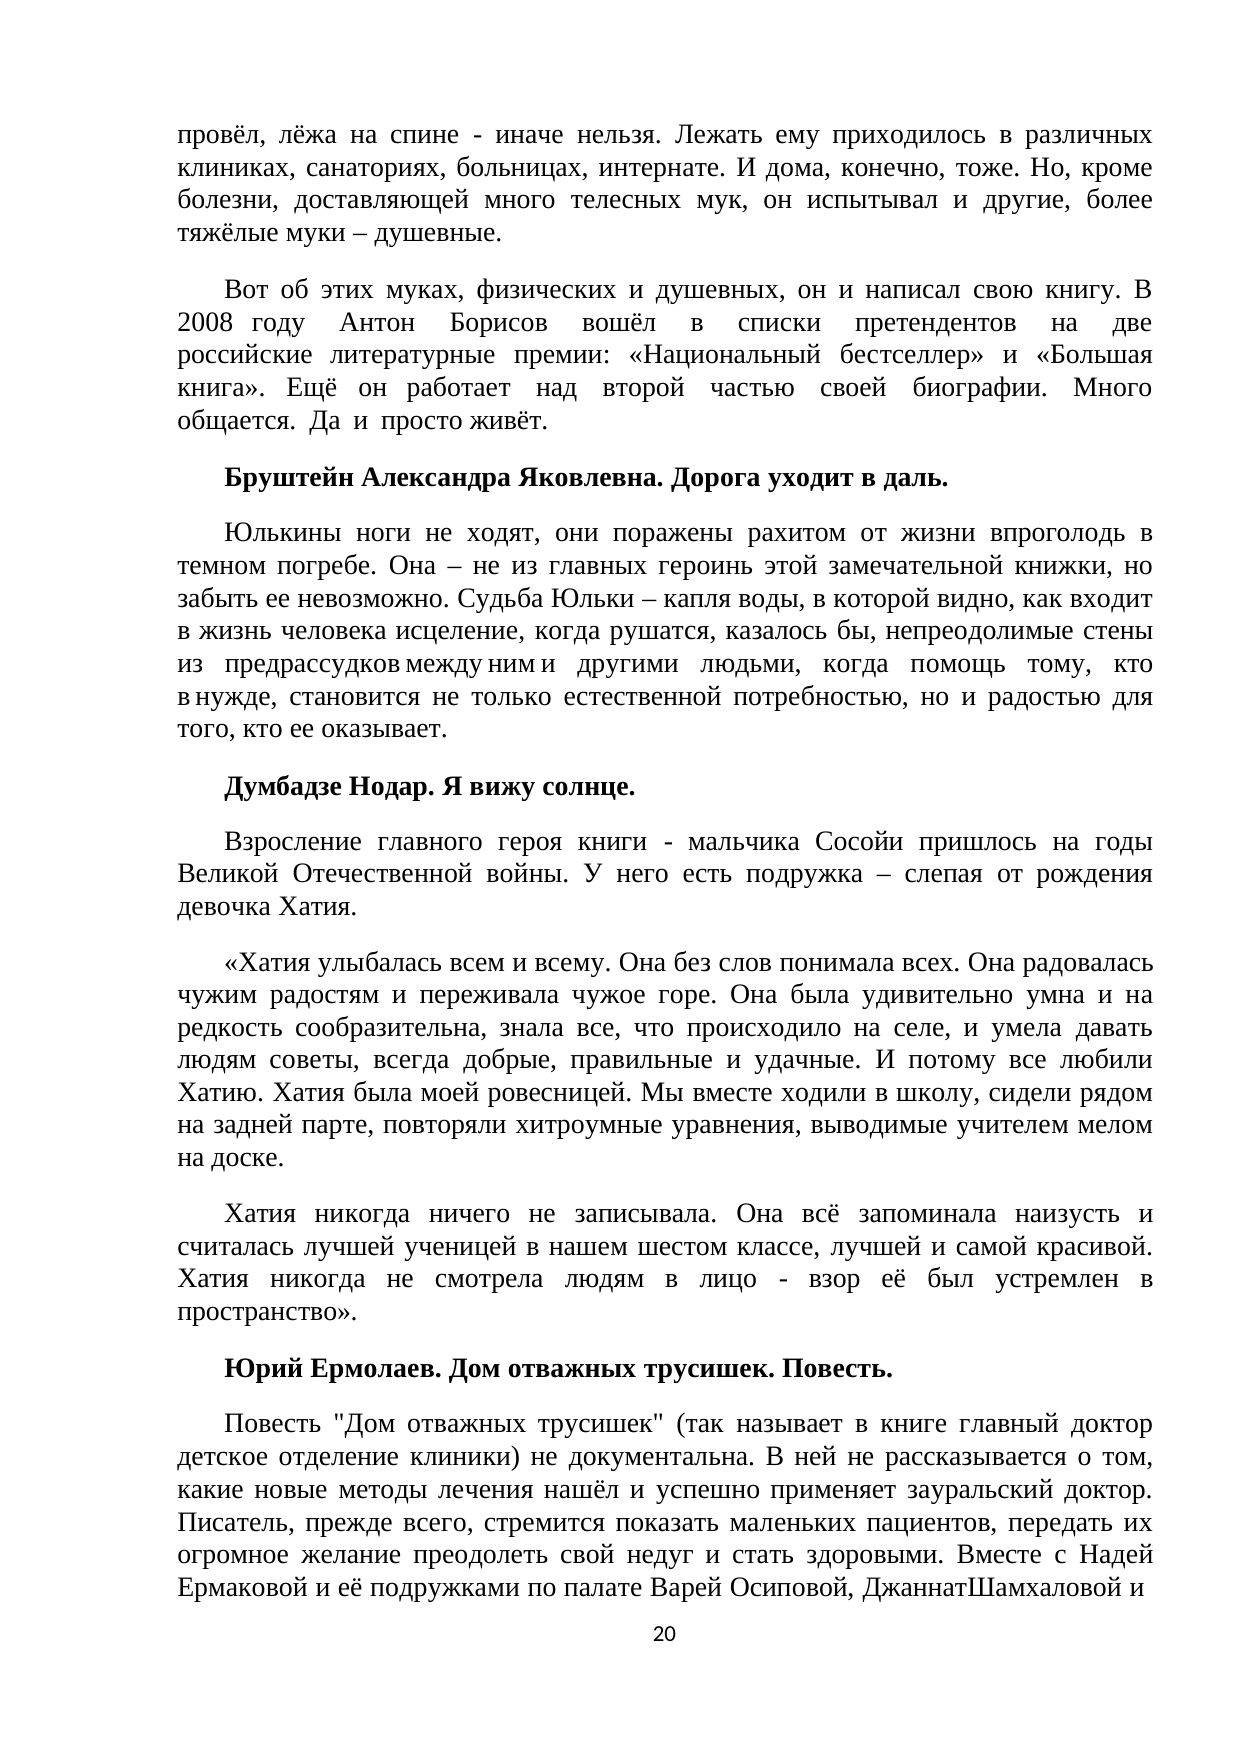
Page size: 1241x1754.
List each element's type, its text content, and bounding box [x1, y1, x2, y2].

text Юлькины ноги не ходят, они поражены рахитом от жизни впроголодь в темном погребе. Она – не из главных героинь этой замечательной книжки, но забыть ее невозможно. Судьба Юльки – капля воды, в которой видно, как входит в жизнь человека исцеление, когда рушатся, казалось бы, непреодолимые стены из предрассудковмеждуними другими людьми, когда помощь тому, кто внужде, становится не только естественной потребностью, но и радостью для того, кто ее оказывает. [177, 515, 1153, 744]
text провёл, лёжа на спине - иначе нельзя. Лежать ему приходилось в различных клиниках, санаториях, больницах, интернате. И дома, конечно, тоже. Но, кроме болезни, доставляющей много телесных мук, он испытывал и другие, более тяжёлые муки – душевные. [177, 117, 1153, 248]
text «Хатия улыбалась всем и всему. Она без слов понимала всех. Она радовалась чужим радостям и переживала чужое горе. Она была удивительно умна и на редкость сообразительна, знала все, что происходило на селе, и умела давать людям советы, всегда добрые, правильные и удачные. И потому все любили Хатию. Хатия была моей ровесницей. Мы вместе ходили в школу, сидели рядом на задней парте, повторяли хитроумные уравнения, выводимые учителем мелом на доске. [177, 945, 1153, 1172]
text 20 [653, 1619, 1154, 1647]
text Взросление главного героя книги - мальчика Сосойи пришлось на годы Великой Отечественной войны. У него есть подружка – слепая от рождения девочка Хатия. [177, 824, 1153, 921]
text Хатия никогда ничего не записывала. Она всё запоминала наизусть и считалась лучшей ученицей в нашем шестом классе, лучшей и самой красивой. Хатия никогда не смотрела людям в лицо - взор её был устремлен в пространство». [177, 1196, 1153, 1326]
text Думбадзе Нодар. Я вижу солнце. [224, 768, 1154, 801]
text Вот об этих муках, физических и душевных, он и написал свою книгу. В 2008 году Антон Борисов вошёл в списки претендентов на две российские литературные премии: «Национальный бестселлер» и «Большая книга». Ещё он работает над второй частью своей биографии. Много общается. Да и просто живёт. [177, 272, 1153, 435]
text Юрий Ермолаев. Дом отважных трусишек. Повесть. [224, 1351, 1154, 1383]
text Бруштейн Александра Яковлевна. Дорога уходит в даль. [224, 460, 1154, 493]
text Повесть "Дом отважных трусишек" (так называет в книге главный доктор детское отделение клиники) не документальна. В ней не рассказывается о том, какие новые методы лечения нашёл и успешно применяет зауральский доктор. Писатель, прежде всего, стремится показать маленьких пациентов, передать их огромное желание преодолеть свой недуг и стать здоровыми. Вместе с Надей Ермаковой и её подружками по палате Варей Осиповой, ДжаннатШамхаловой и [177, 1406, 1153, 1602]
